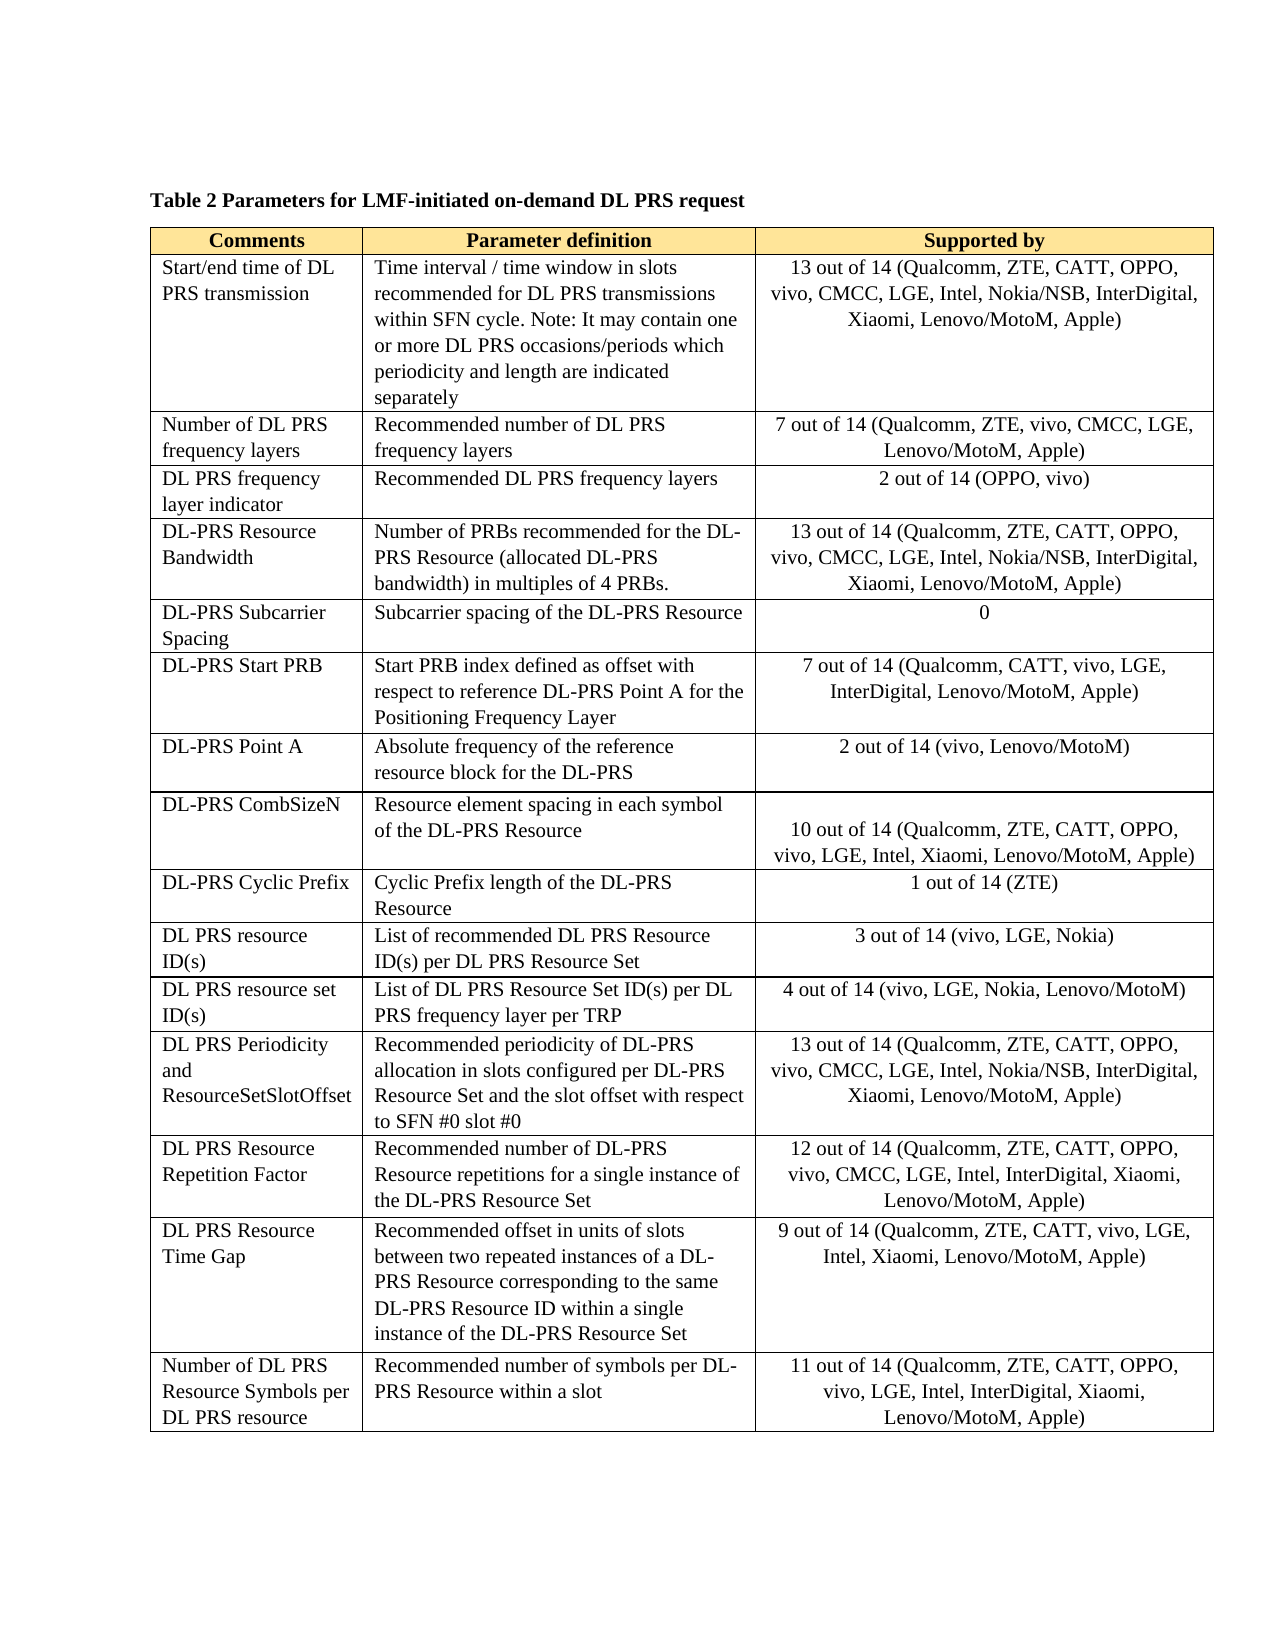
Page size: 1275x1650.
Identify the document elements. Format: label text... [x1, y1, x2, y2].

table_cell 13 out of 14 (Qualcomm, ZTE, CATT, OPPO, vivo, CMCC, LGE, Intel, Nokia/NSB, InterDigital, Xiaomi, Lenovo/MotoM, Apple) [756, 519, 1213, 599]
table_cell DL PRS Periodicity and ResourceSetSlotOffset [151, 1032, 362, 1135]
table_cell DL PRS frequency layer indicator [151, 466, 362, 518]
table_cell Number of PRBs recommended for the DL-PRS Resource (allocated DL-PRS bandwidth) in multiples of 4 PRBs. [363, 519, 755, 599]
text Table 2 Parameters for LMF-initiated on-demand DL PRS request [150, 188, 1125, 212]
table_header Comments [151, 228, 362, 254]
table_header Supported by [756, 228, 1213, 254]
table_cell 4 out of 14 (vivo, LGE, Nokia, Lenovo/MotoM) [756, 978, 1213, 1031]
table_cell Recommended DL PRS frequency layers [363, 466, 755, 518]
table_cell Time interval / time window in slots recommended for DL PRS transmissions within SFN cycle. Note: It may contain one or more DL PRS occasions/periods which periodicity and length are indicated separately [363, 255, 755, 411]
table_cell 2 out of 14 (OPPO, vivo) [756, 466, 1213, 518]
table_cell Absolute frequency of the reference resource block for the DL-PRS [363, 734, 755, 791]
table_cell DL-PRS Start PRB [151, 653, 362, 733]
table_cell 7 out of 14 (Qualcomm, ZTE, vivo, CMCC, LGE, Lenovo/MotoM, Apple) [756, 412, 1213, 465]
table_cell 13 out of 14 (Qualcomm, ZTE, CATT, OPPO, vivo, CMCC, LGE, Intel, Nokia/NSB, InterDigital, Xiaomi, Lenovo/MotoM, Apple) [756, 255, 1213, 411]
table_header Parameter definition [363, 228, 755, 254]
table_cell DL-PRS Cyclic Prefix [151, 870, 362, 922]
table_cell 11 out of 14 (Qualcomm, ZTE, CATT, OPPO, vivo, LGE, Intel, InterDigital, Xiaomi, Lenovo/MotoM, Apple) [756, 1353, 1213, 1431]
table_cell Cyclic Prefix length of the DL-PRS Resource [363, 870, 755, 922]
table_cell Resource element spacing in each symbol of the DL-PRS Resource [363, 793, 755, 869]
table_cell 13 out of 14 (Qualcomm, ZTE, CATT, OPPO, vivo, CMCC, LGE, Intel, Nokia/NSB, InterDigital, Xiaomi, Lenovo/MotoM, Apple) [756, 1032, 1213, 1135]
table_cell 1 out of 14 (ZTE) [756, 870, 1213, 922]
table_cell Recommended periodicity of DL-PRS allocation in slots configured per DL-PRS Resource Set and the slot offset with respect to SFN #0 slot #0 [363, 1032, 755, 1135]
table_cell DL PRS resource set ID(s) [151, 978, 362, 1031]
table_cell 7 out of 14 (Qualcomm, CATT, vivo, LGE, InterDigital, Lenovo/MotoM, Apple) [756, 653, 1213, 733]
table_cell DL-PRS Point A [151, 734, 362, 791]
table_cell List of DL PRS Resource Set ID(s) per DL PRS frequency layer per TRP [363, 978, 755, 1031]
table_cell DL-PRS Subcarrier Spacing [151, 600, 362, 652]
table_cell DL-PRS CombSizeN [151, 793, 362, 869]
table_cell Recommended offset in units of slots between two repeated instances of a DL-PRS Resource corresponding to the same DL-PRS Resource ID within a single instance of the DL-PRS Resource Set [363, 1218, 755, 1352]
table_cell DL PRS resource ID(s) [151, 923, 362, 976]
table_cell DL-PRS Resource Bandwidth [151, 519, 362, 599]
table_cell DL PRS Resource Repetition Factor [151, 1136, 362, 1217]
table_cell 12 out of 14 (Qualcomm, ZTE, CATT, OPPO, vivo, CMCC, LGE, Intel, InterDigital, Xiaomi, Lenovo/MotoM, Apple) [756, 1136, 1213, 1217]
table_cell Recommended number of symbols per DL-PRS Resource within a slot [363, 1353, 755, 1431]
table_cell 10 out of 14 (Qualcomm, ZTE, CATT, OPPO, vivo, LGE, Intel, Xiaomi, Lenovo/MotoM, Apple) [756, 793, 1213, 869]
table_cell Recommended number of DL PRS frequency layers [363, 412, 755, 465]
table_cell 3 out of 14 (vivo, LGE, Nokia) [756, 923, 1213, 976]
table_cell 2 out of 14 (vivo, Lenovo/MotoM) [756, 734, 1213, 791]
table_cell DL PRS Resource Time Gap [151, 1218, 362, 1352]
table_cell Start/end time of DL PRS transmission [151, 255, 362, 411]
table_cell Number of DL PRS Resource Symbols per DL PRS resource [151, 1353, 362, 1431]
table_cell List of recommended DL PRS Resource ID(s) per DL PRS Resource Set [363, 923, 755, 976]
table_cell Recommended number of DL-PRS Resource repetitions for a single instance of the DL-PRS Resource Set [363, 1136, 755, 1217]
table_cell Subcarrier spacing of the DL-PRS Resource [363, 600, 755, 652]
table_cell 9 out of 14 (Qualcomm, ZTE, CATT, vivo, LGE, Intel, Xiaomi, Lenovo/MotoM, Apple) [756, 1218, 1213, 1352]
table_cell 0 [756, 600, 1213, 652]
table_cell Start PRB index defined as offset with respect to reference DL-PRS Point A for the Positioning Frequency Layer [363, 653, 755, 733]
table_cell Number of DL PRS frequency layers [151, 412, 362, 465]
